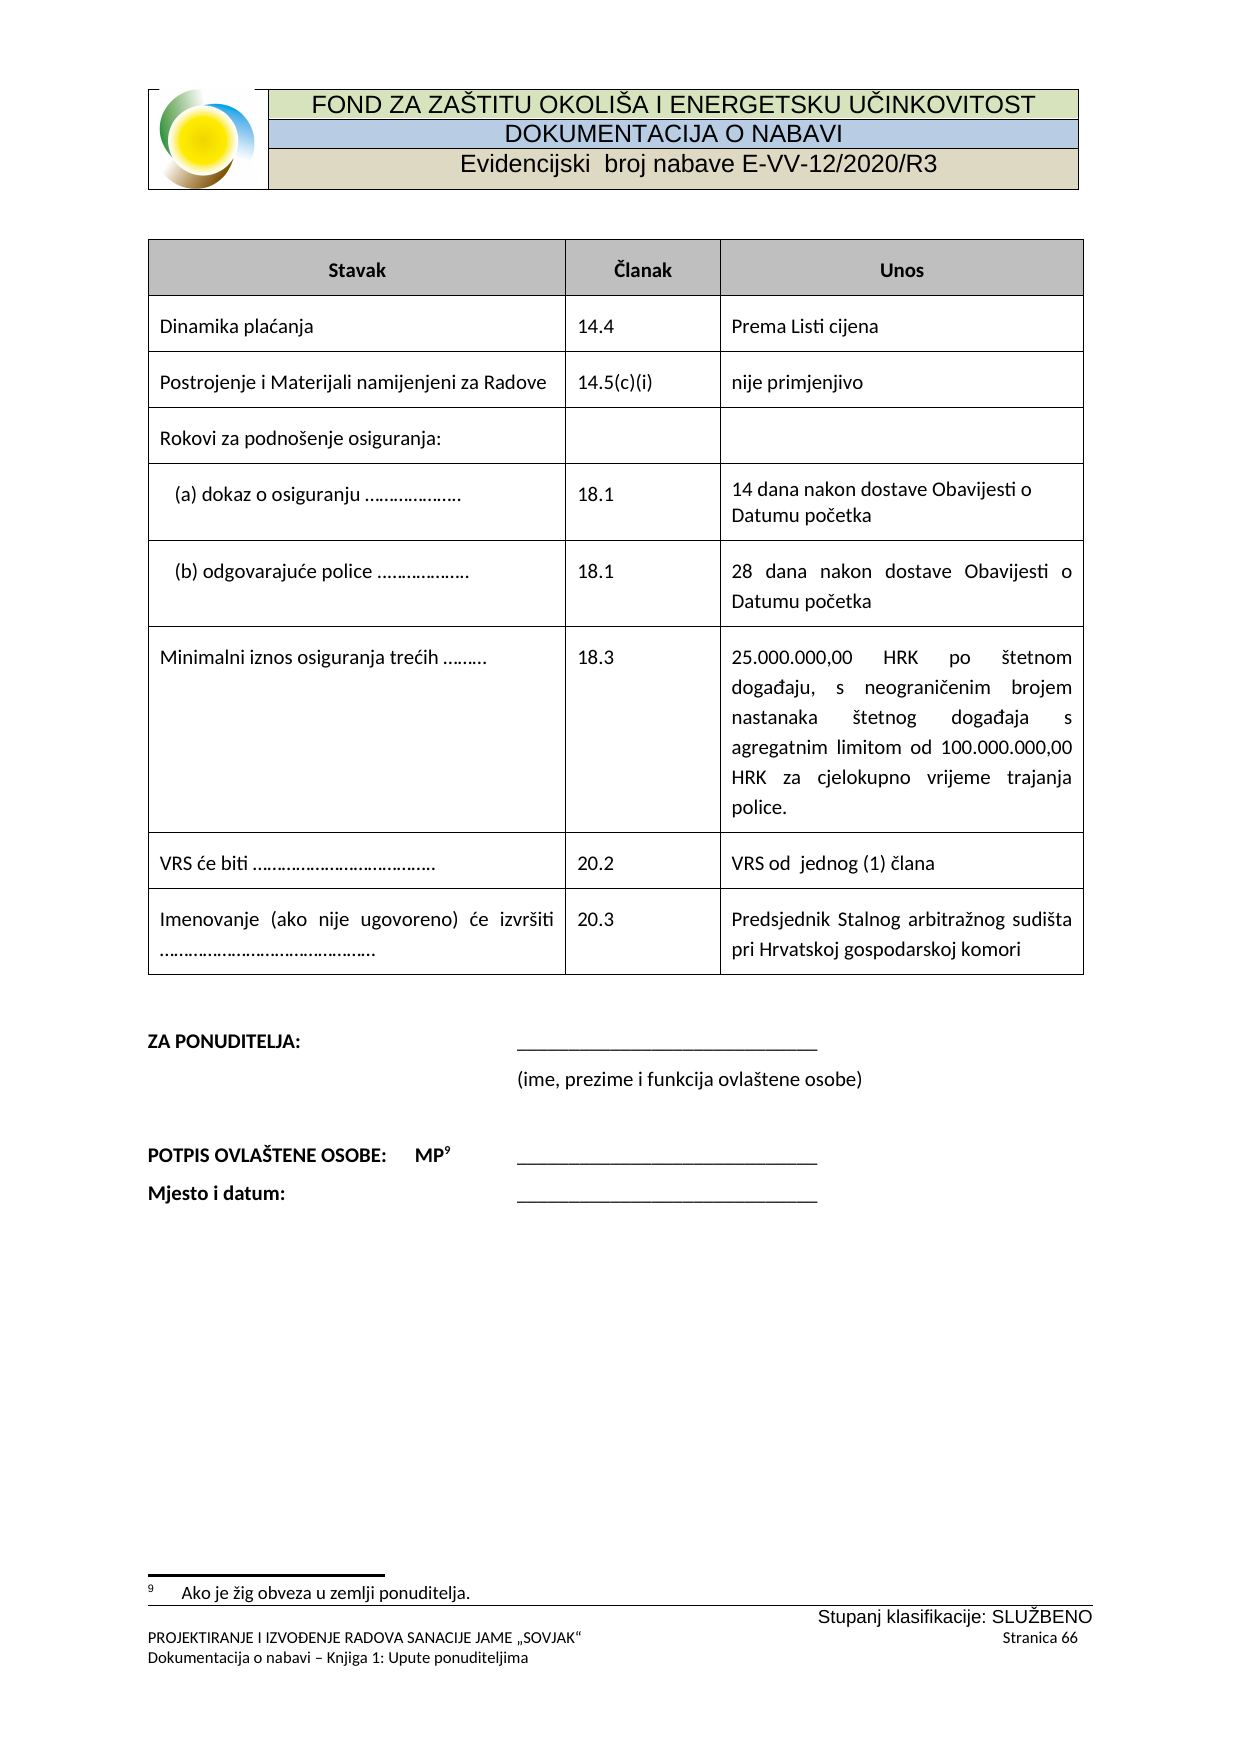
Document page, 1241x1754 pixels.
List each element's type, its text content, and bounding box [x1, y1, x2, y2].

table_cell VRS od jednog (1) člana [721, 833, 1083, 888]
text POTPIS OVLAŠTENE OSOBE: MP _____________________________ [148, 1142, 1093, 1168]
table_cell VRS će biti ……………………………….. [149, 833, 565, 888]
table_cell 18.1 [566, 464, 720, 540]
text Mjesto i datum: _____________________________ [148, 1180, 1093, 1206]
table_header Unos [721, 240, 1083, 295]
text ZA PONUDITELJA: _____________________________ [148, 1028, 1093, 1054]
table_cell [566, 408, 720, 463]
table_cell 20.3 [566, 889, 720, 974]
text (ime, prezime i funkcija ovlaštene osobe) [443, 1066, 1093, 1092]
table_cell Prema Listi cijena [721, 296, 1083, 351]
table_cell (b) odgovarajuće police ..…………….. [149, 541, 565, 626]
table_cell 14.5(c)(i) [566, 352, 720, 407]
table_cell 14 dana nakon dostave Obavijesti o Datumu početka [721, 464, 1083, 540]
table_cell 20.2 [566, 833, 720, 888]
table_cell nije primjenjivo [721, 352, 1083, 407]
picture [159, 89, 255, 189]
table_cell Dinamika plaćanja [149, 296, 565, 351]
table_cell 28 dana nakon dostave Obavijesti o Datumu početka [721, 541, 1083, 626]
table_cell Imenovanje (ako nije ugovoreno) će izvršiti ……………………………………… [149, 889, 565, 974]
table_header Stavak [149, 240, 565, 295]
table_cell Postrojenje i Materijali namijenjeni za Radove [149, 352, 565, 407]
table_cell 18.3 [566, 627, 720, 832]
table_cell Rokovi za podnošenje osiguranja: [149, 408, 565, 463]
table_cell Predsjednik Stalnog arbitražnog sudišta pri Hrvatskoj gospodarskoj komori [721, 889, 1083, 974]
table_header Članak [566, 240, 720, 295]
table_cell 18.1 [566, 541, 720, 626]
table_cell Minimalni iznos osiguranja trećih ……… [149, 627, 565, 832]
table_cell 25.000.000,00 HRK po štetnom događaju, s neograničenim brojem nastanaka štetnog događaja s agregatnim limitom od 100.000.000,00 HRK za cjelokupno vrijeme trajanja police. [721, 627, 1083, 832]
table_cell [721, 408, 1083, 463]
table_cell (a) dokaz o osiguranju ……………….. [149, 464, 565, 540]
table_cell 14.4 [566, 296, 720, 351]
